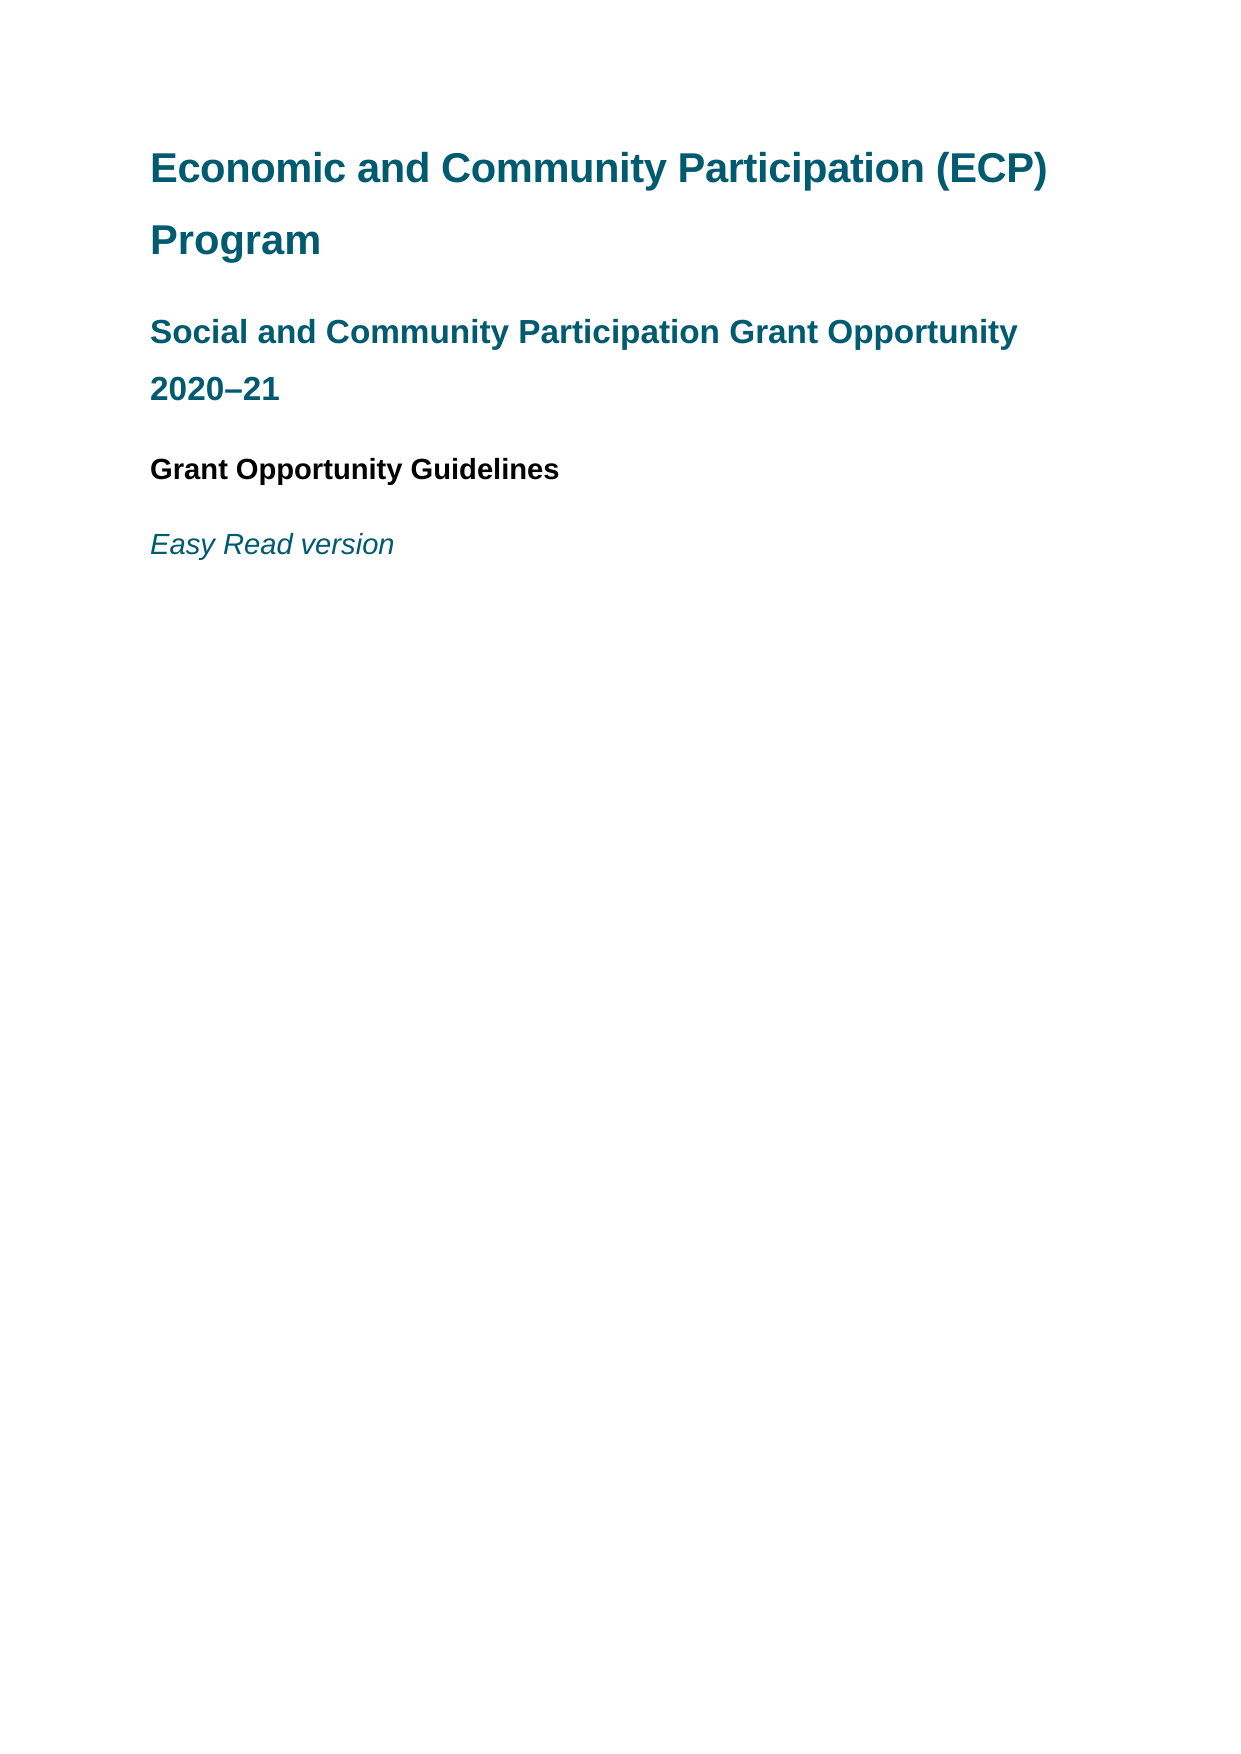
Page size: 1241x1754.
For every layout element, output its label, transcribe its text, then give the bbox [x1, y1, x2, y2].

subtitle Grant Opportunity Guidelines [150, 452, 1090, 486]
subtitle Social and Community Participation Grant Opportunity 2020–21 [150, 312, 1090, 408]
subtitle Easy Read version [150, 527, 1090, 561]
subtitle Economic and Community Participation (ECP) Program [150, 143, 1090, 263]
